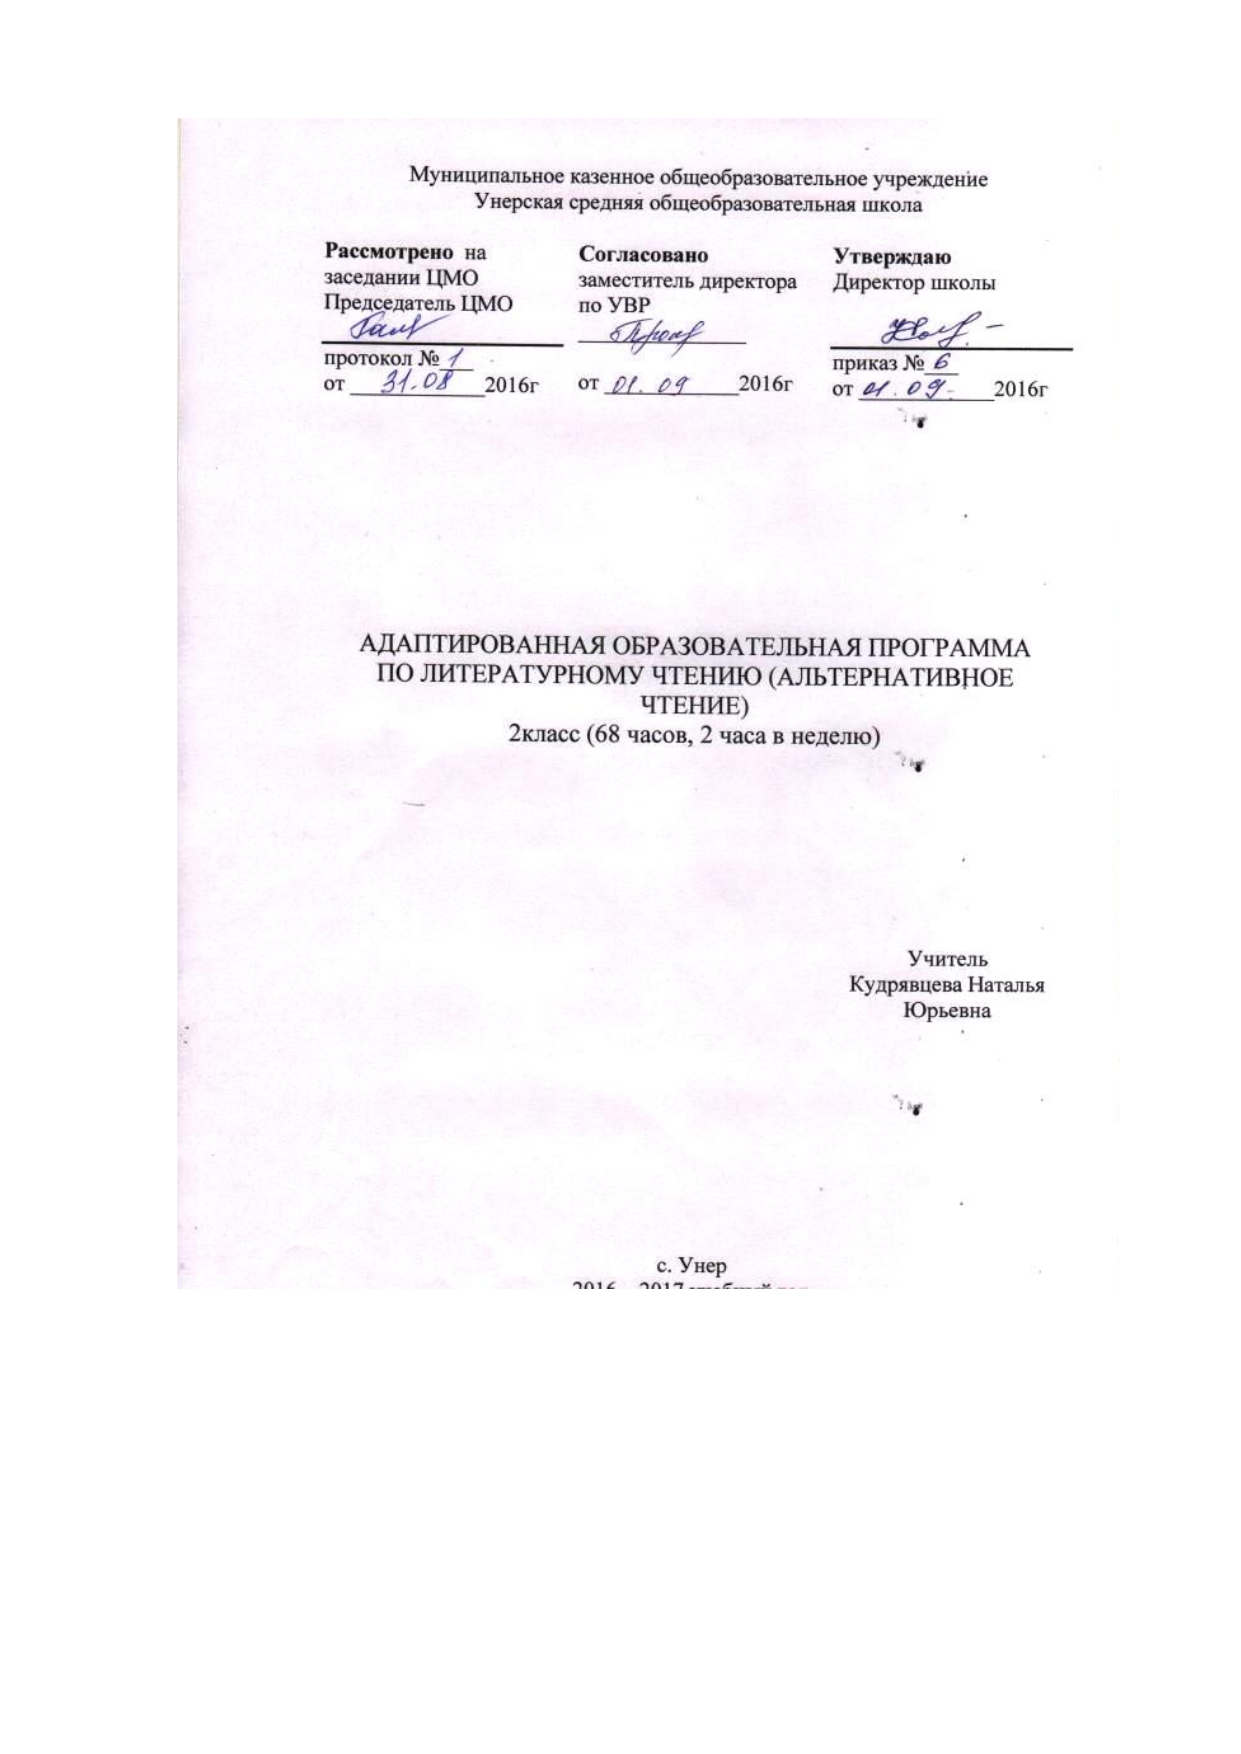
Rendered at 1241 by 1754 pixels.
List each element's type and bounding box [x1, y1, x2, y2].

picture [177, 118, 1120, 1289]
